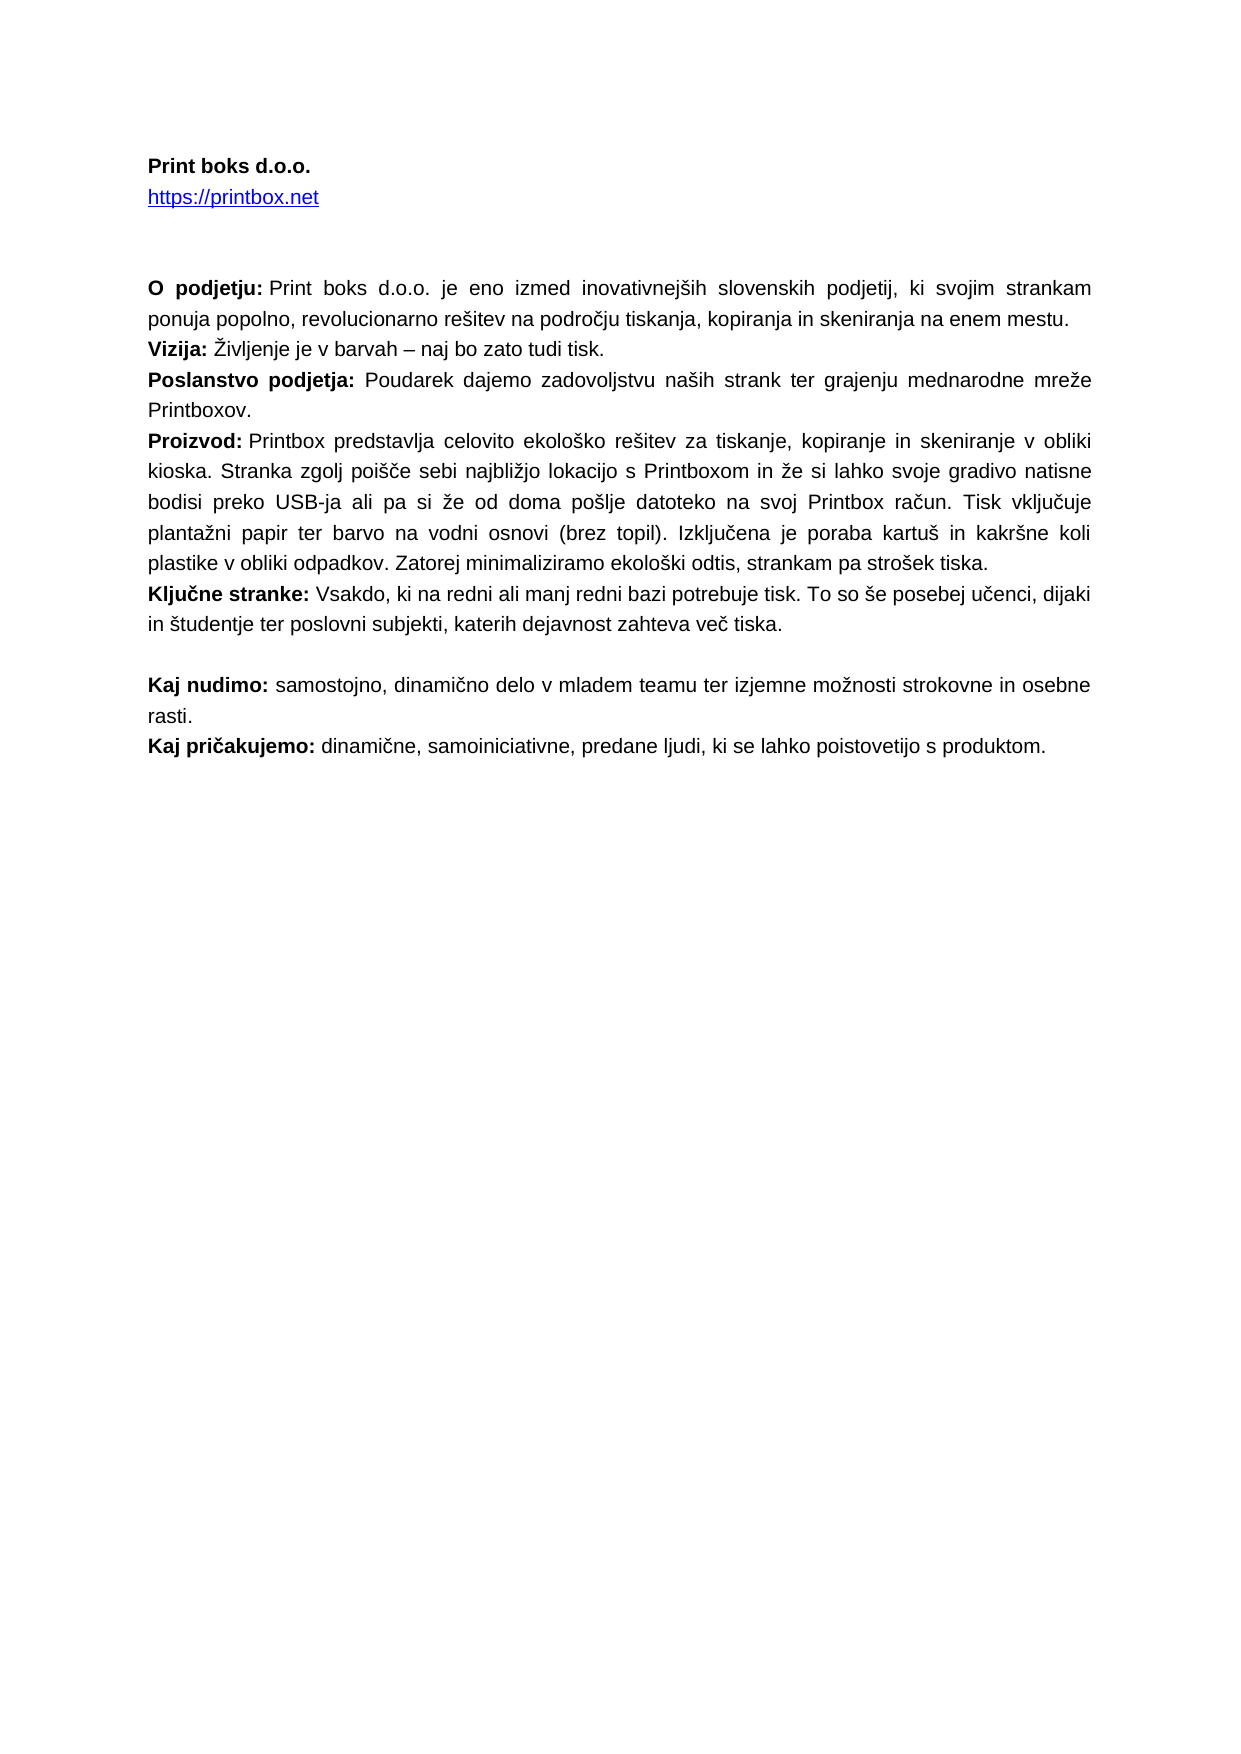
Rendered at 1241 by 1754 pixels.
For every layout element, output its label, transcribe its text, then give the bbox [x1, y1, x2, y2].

text Print boks d.o.o. [148, 148, 1093, 178]
text Kaj nudimo: samostojno, dinamično delo v mladem teamu ter izjemne možnosti strokovne in osebne rasti. [148, 666, 1093, 727]
text Ključne stranke: Vsakdo, ki na redni ali manj redni bazi potrebuje tisk. To so še posebej učenci, dijaki in študentje ter poslovni subjekti, katerih dejavnost zahteva več tiska. [148, 575, 1093, 636]
text https://printbox.net [148, 178, 1093, 209]
text Poslanstvo podjetja: Poudarek dajemo zadovoljstvu naših strank ter grajenju mednarodne mreže Printboxov. [148, 361, 1093, 422]
text Vizija: Življenje je v barvah – naj bo zato tudi tisk. [148, 331, 1093, 361]
text Proizvod: Printbox predstavlja celovito ekološko rešitev za tiskanje, kopiranje in skeniranje v obliki kioska. Stranka zgolj poišče sebi najbližjo lokacijo s Printboxom in že si lahko svoje gradivo natisne bodisi preko USB-ja ali pa si že od doma pošlje datoteko na svoj Printbox račun. Tisk vključuje plantažni papir ter barvo na vodni osnovi (brez topil). Izključena je poraba kartuš in kakršne koli plastike v obliki odpadkov. Zatorej minimaliziramo ekološki odtis, strankam pa strošek tiska. [148, 422, 1093, 575]
text Kaj pričakujemo: dinamične, samoiniciativne, predane ljudi, ki se lahko poistovetijo s produktom. [148, 727, 1093, 758]
text O podjetju: Print boks d.o.o. je eno izmed inovativnejših slovenskih podjetij, ki svojim strankam ponuja popolno, revolucionarno rešitev na področju tiskanja, kopiranja in skeniranja na enem mestu. [148, 270, 1093, 331]
